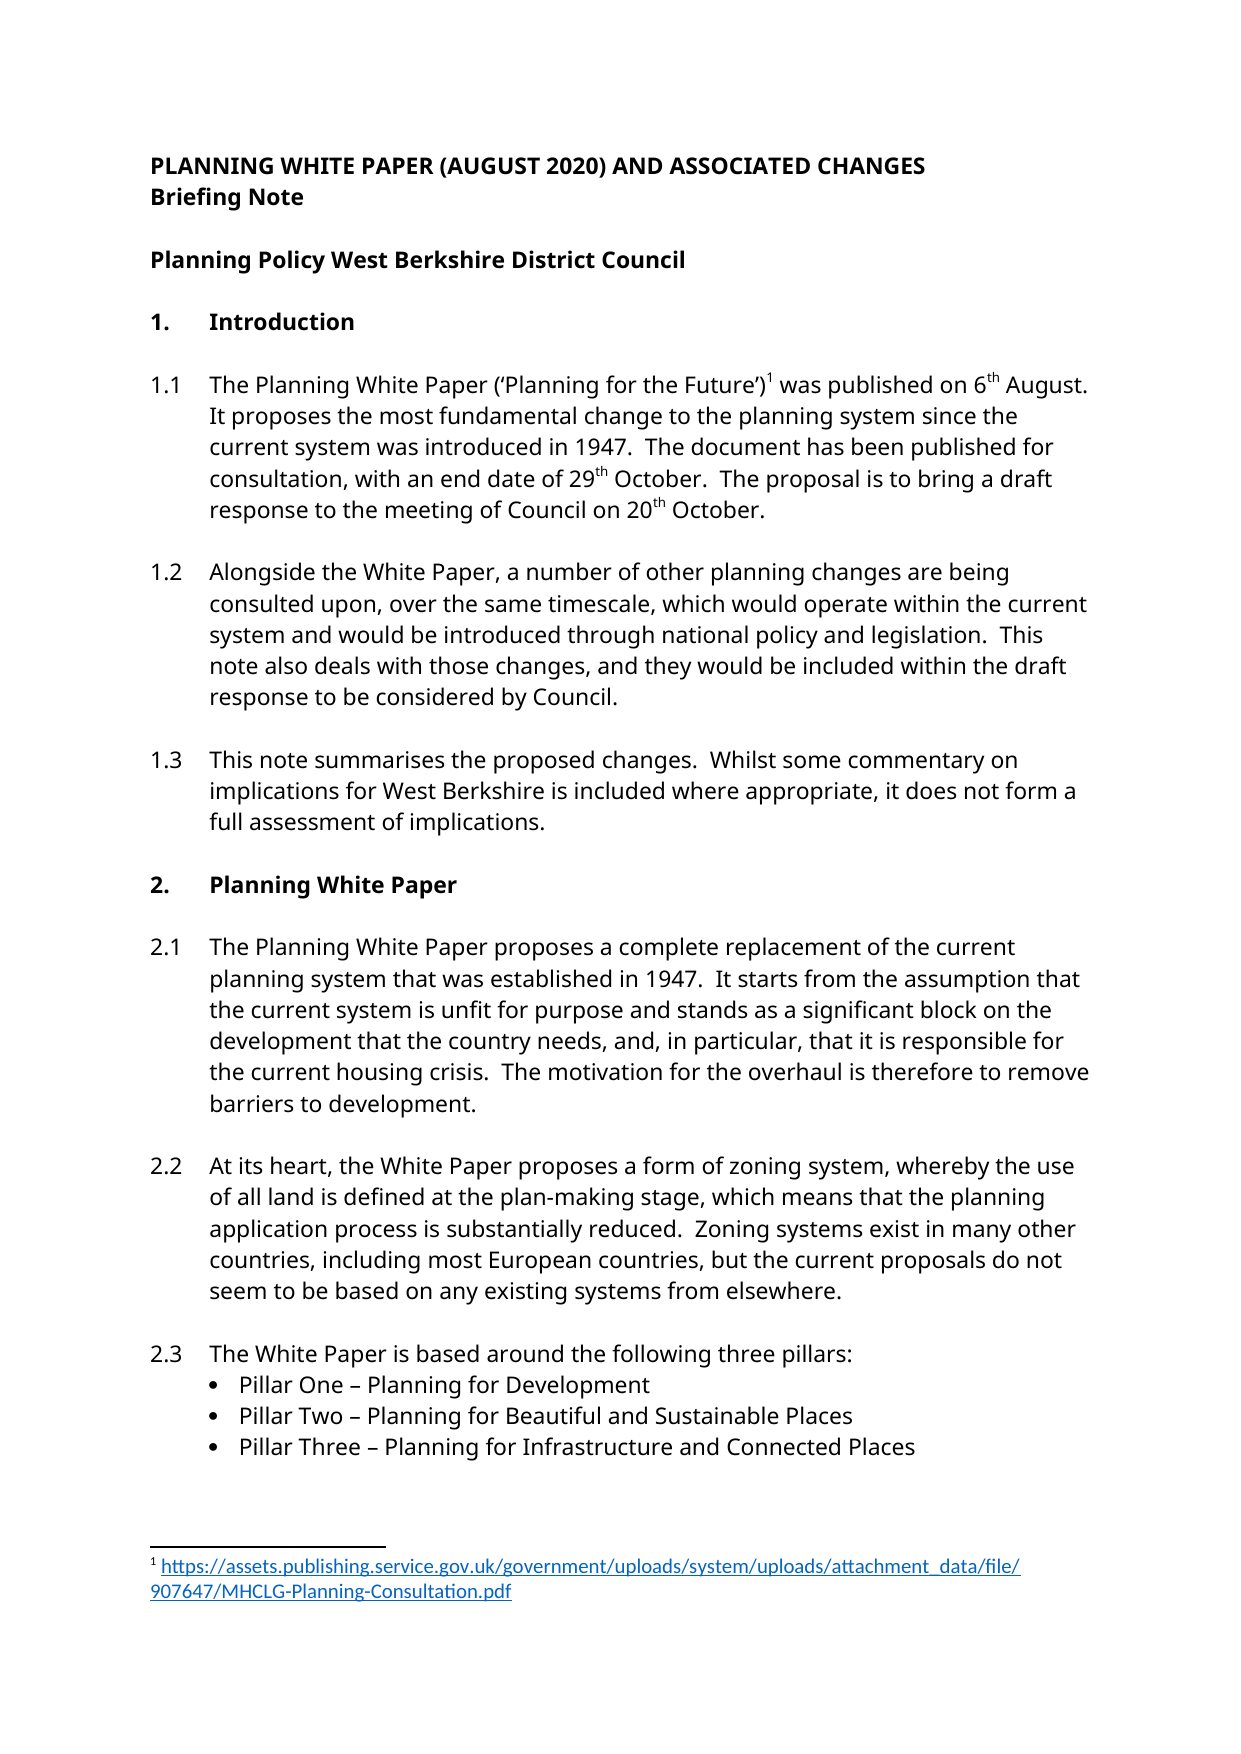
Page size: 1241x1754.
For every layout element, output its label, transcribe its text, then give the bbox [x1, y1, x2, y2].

text 1. Introduction [150, 306, 1090, 337]
list Pillar Three – Planning for Infrastructure and Connected Places [209, 1431, 1090, 1462]
text 2.3 The White Paper is based around the following three pillars: [150, 1337, 1090, 1369]
text 2.2 At its heart, the White Paper proposes a form of zoning system, whereby the use of all land is defined at the plan-making stage, which means that the planning application process is substantially reduced. Zoning systems exist in many other countries, including most European countries, but the current proposals do not seem to be based on any existing systems from elsewhere. [150, 1150, 1090, 1306]
text 1.1 The Planning White Paper (‘Planning for the Future’) was published on 6th August. It proposes the most fundamental change to the planning system since the current system was introduced in 1947. The document has been published for consultation, with an end date of 29th October. The proposal is to bring a draft response to the meeting of Council on 20th October. [150, 369, 1090, 525]
list Pillar One – Planning for Development [209, 1369, 1090, 1400]
text 2.1 The Planning White Paper proposes a complete replacement of the current planning system that was established in 1947. It starts from the assumption that the current system is unfit for purpose and stands as a significant block on the development that the country needs, and, in particular, that it is responsible for the current housing crisis. The motivation for the overhaul is therefore to remove barriers to development. [150, 931, 1090, 1119]
text PLANNING WHITE PAPER (AUGUST 2020) AND ASSOCIATED CHANGES [150, 150, 1090, 181]
list Pillar Two – Planning for Beautiful and Sustainable Places [209, 1400, 1090, 1431]
text 1.2 Alongside the White Paper, a number of other planning changes are being consulted upon, over the same timescale, which would operate within the current system and would be introduced through national policy and legislation. This note also deals with those changes, and they would be included within the draft response to be considered by Council. [150, 556, 1090, 712]
text 1.3 This note summarises the proposed changes. Whilst some commentary on implications for West Berkshire is included where appropriate, it does not form a full assessment of implications. [150, 744, 1090, 837]
text 2. Planning White Paper [150, 869, 1090, 900]
text Planning Policy West Berkshire District Council [150, 244, 1090, 275]
text Briefing Note [150, 181, 1090, 212]
